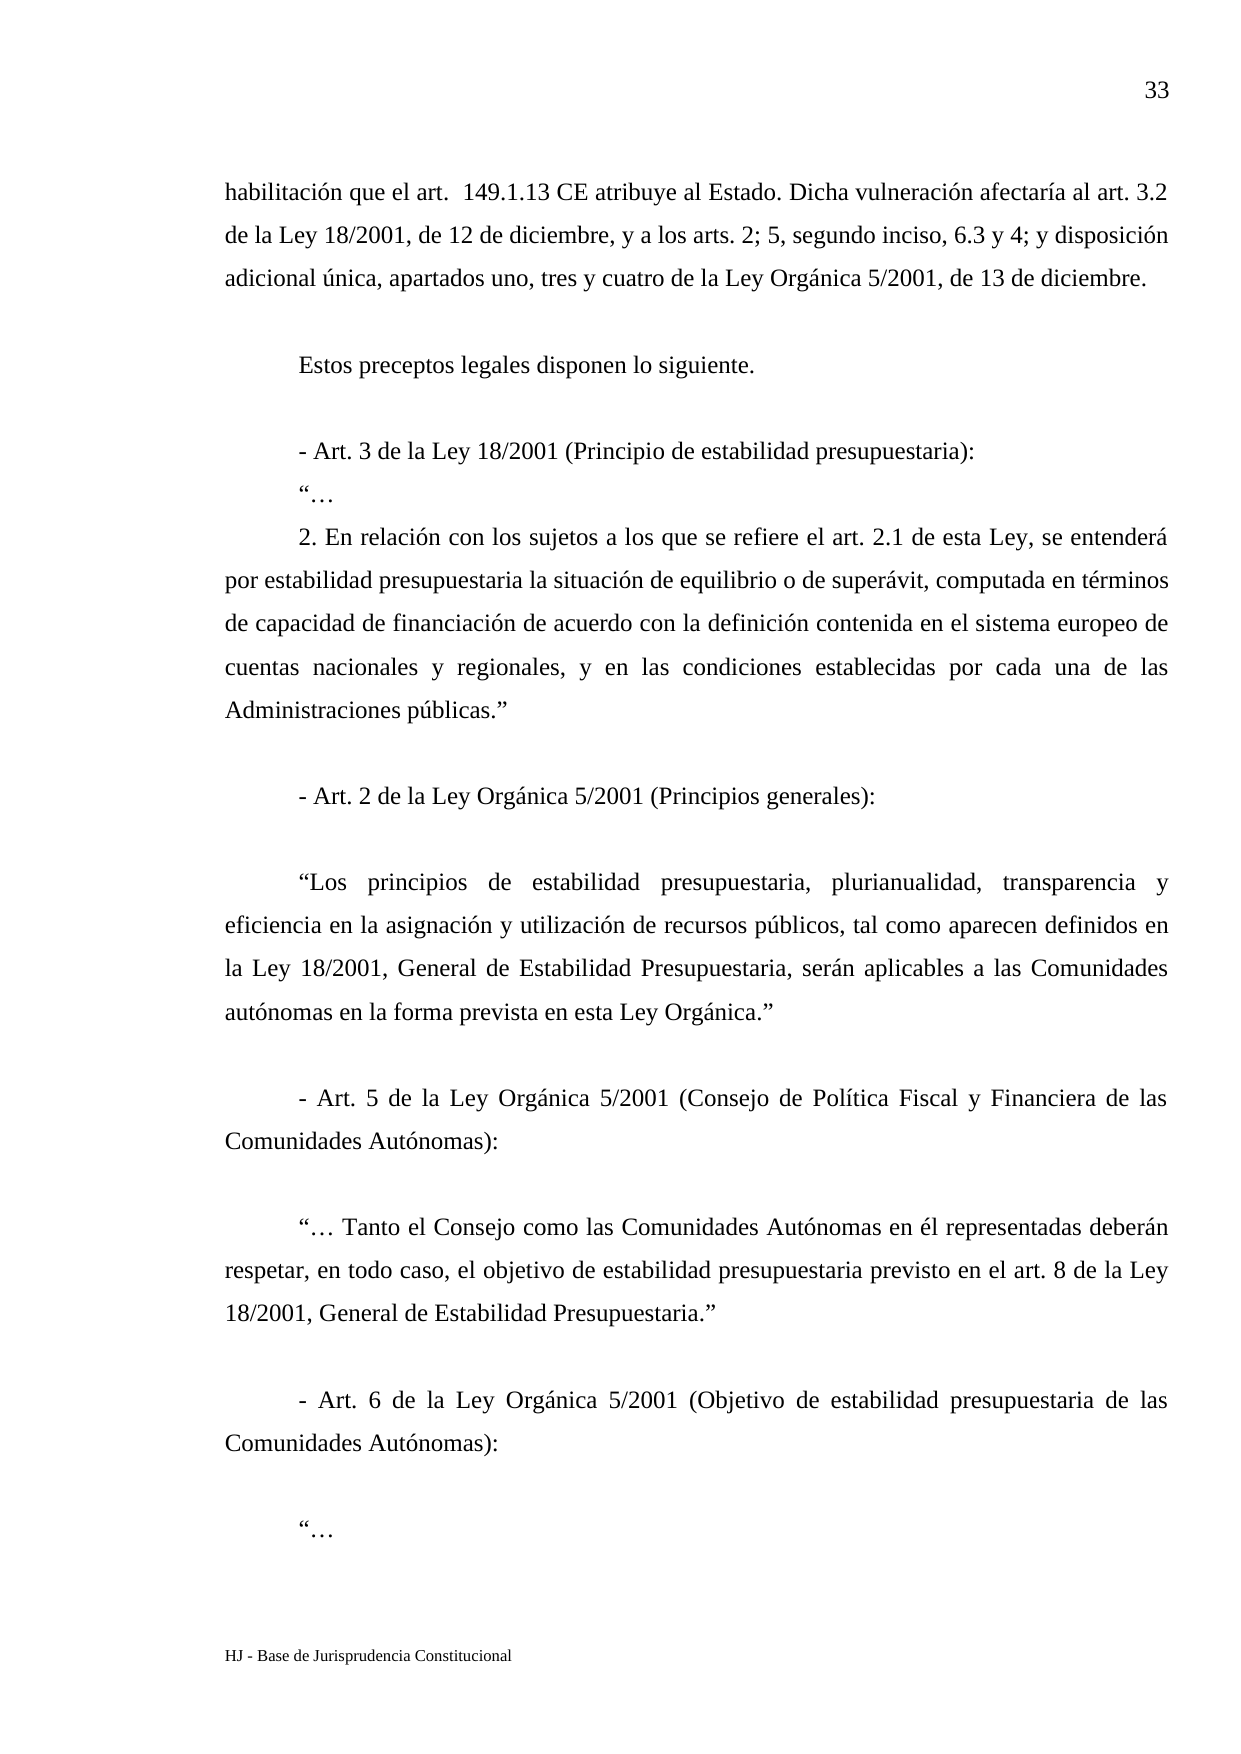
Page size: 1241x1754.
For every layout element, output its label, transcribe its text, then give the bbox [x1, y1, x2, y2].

text - Art. 5 de la Ley Orgánica 5/2001 (Consejo de Política Fiscal y Financiera de las Comunidades Autónomas): [224, 1083, 1169, 1155]
text - Art. 6 de la Ley Orgánica 5/2001 (Objetivo de estabilidad presupuestaria de las Comunidades Autónomas): [224, 1385, 1169, 1457]
text “… [224, 479, 1169, 508]
text - Art. 2 de la Ley Orgánica 5/2001 (Principios generales): [224, 781, 1169, 810]
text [224, 177, 1169, 292]
text Estos preceptos legales disponen lo siguiente. [224, 350, 1169, 378]
text - Art. 3 de la Ley 18/2001 (Principio de estabilidad presupuestaria): [224, 436, 1169, 465]
text “… [224, 1514, 1169, 1543]
text “Los principios de estabilidad presupuestaria, plurianualidad, transparencia y eficiencia en la asignación y utilización de recursos públicos, tal como aparecen definidos en la Ley 18/2001, General de Estabilidad Presupuestaria, serán aplicables a las Comunidades autónomas en la forma prevista en esta Ley Orgánica.” [224, 867, 1169, 1025]
text “… Tanto el Consejo como las Comunidades Autónomas en él representadas deberán respetar, en todo caso, el objetivo de estabilidad presupuestaria previsto en el art. 8 de la Ley 18/2001, General de Estabilidad Presupuestaria.” [224, 1212, 1169, 1327]
text 2. En relación con los sujetos a los que se refiere el art. 2.1 de esta Ley, se entenderá por estabilidad presupuestaria la situación de equilibrio o de superávit, computada en términos de capacidad de financiación de acuerdo con la definición contenida en el sistema europeo de cuentas nacionales y regionales, y en las condiciones establecidas por cada una de las Administraciones públicas.” [224, 522, 1169, 723]
